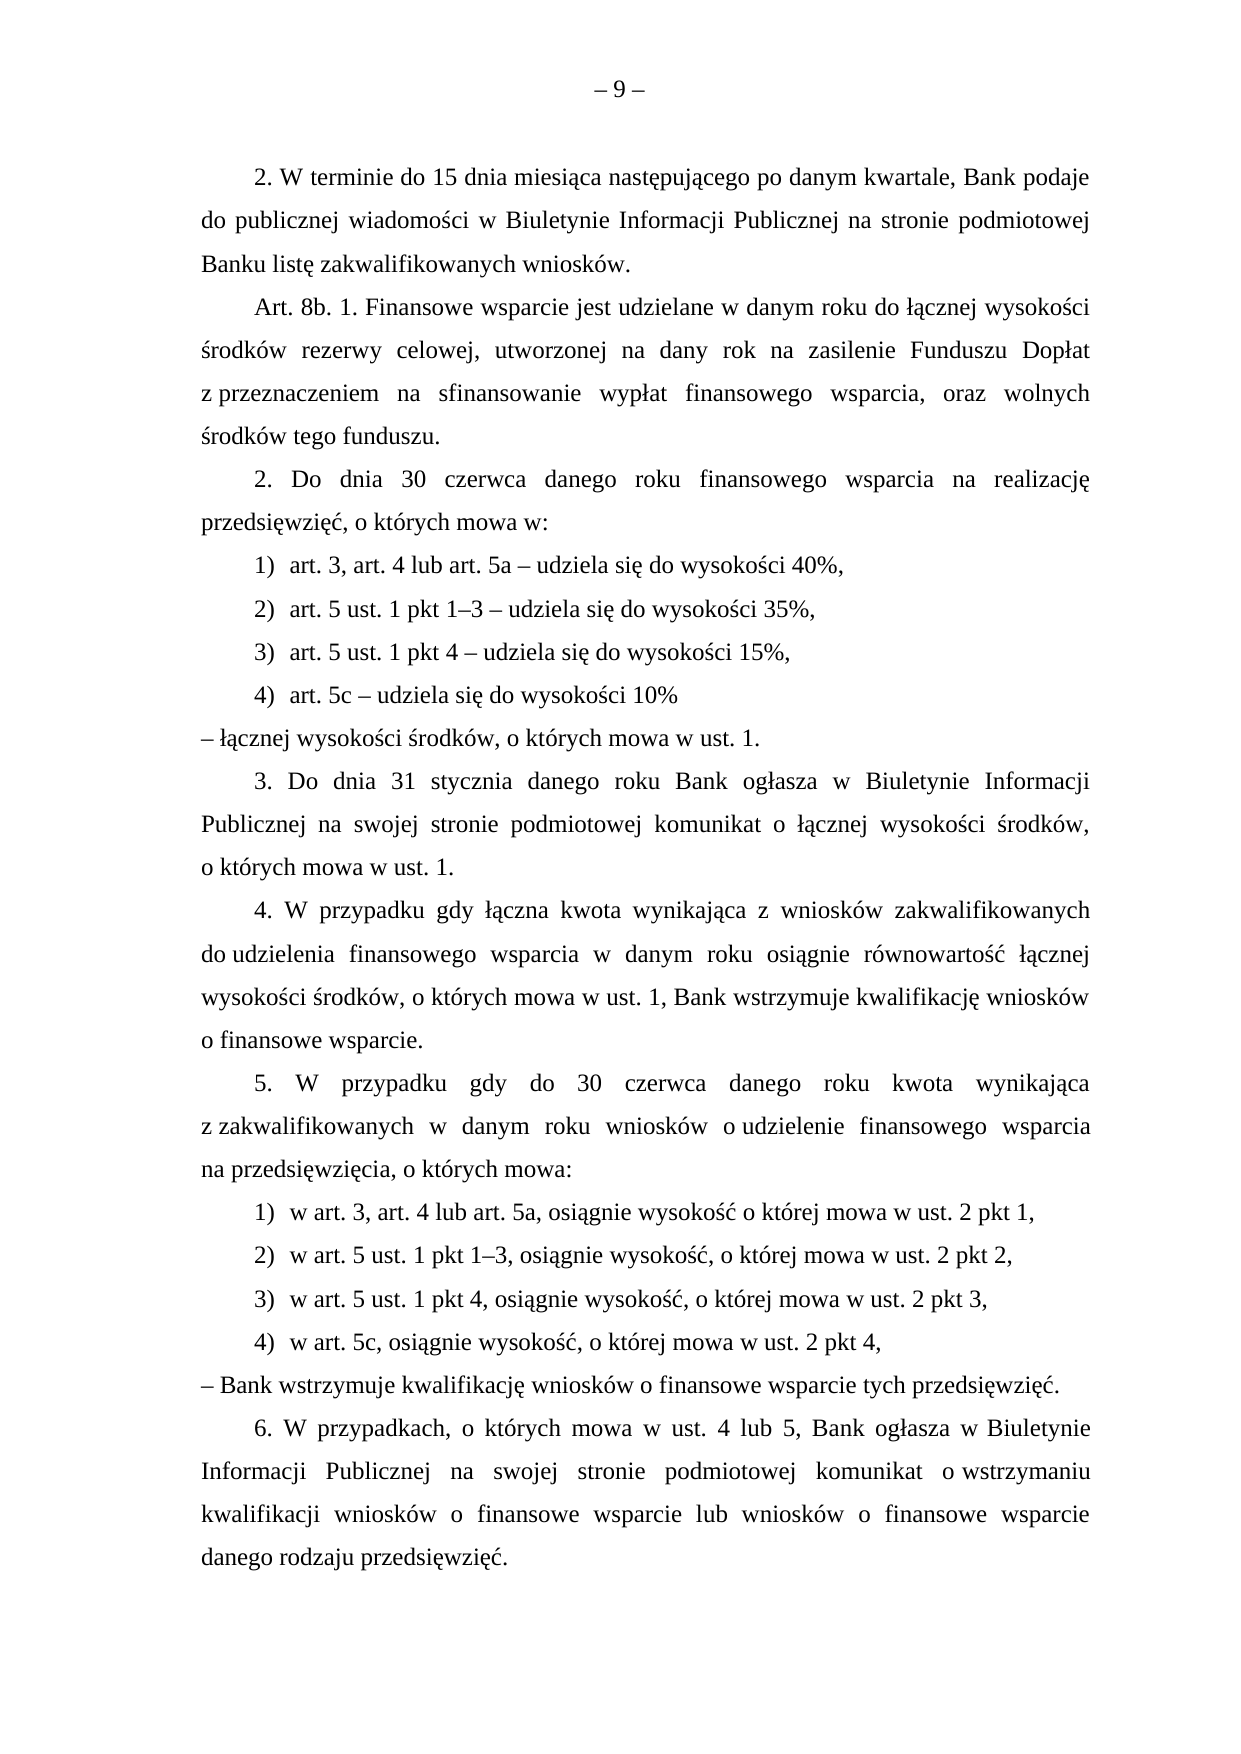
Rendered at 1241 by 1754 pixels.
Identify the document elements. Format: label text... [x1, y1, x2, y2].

text Art. 8b. 1. Finansowe wsparcie jest udzielane w danym roku do łącznej wysokości środków rezerwy celowej, utworzonej na dany rok na zasilenie Funduszu Dopłat z przeznaczeniem na sfinansowanie wypłat finansowego wsparcia, oraz wolnych środków tego funduszu. [201, 292, 1091, 450]
text – łącznej wysokości środków, o których mowa w ust. 1. [201, 723, 1091, 752]
text 4) w art. 5c, osiągnie wysokość, o której mowa w ust. 2 pkt 4, [254, 1327, 1091, 1356]
text 4. W przypadku gdy łączna kwota wynikająca z wniosków zakwalifikowanych do udzielenia finansowego wsparcia w danym roku osiągnie równowartość łącznej wysokości środków, o których mowa w ust. 1, Bank wstrzymuje kwalifikację wniosków o finansowe wsparcie. [201, 896, 1091, 1054]
text 2) art. 5 ust. 1 pkt 1–3 – udziela się do wysokości 35%, [254, 594, 1091, 622]
text 2. Do dnia 30 czerwca danego roku finansowego wsparcia na realizację przedsięwzięć, o których mowa w: [201, 464, 1091, 536]
text 5. W przypadku gdy do 30 czerwca danego roku kwota wynikająca z zakwalifikowanych w danym roku wniosków o udzielenie finansowego wsparcia na przedsięwzięcia, o których mowa: [201, 1068, 1091, 1183]
text 3) art. 5 ust. 1 pkt 4 – udziela się do wysokości 15%, [254, 637, 1091, 666]
text 2) w art. 5 ust. 1 pkt 1–3, osiągnie wysokość, o której mowa w ust. 2 pkt 2, [254, 1241, 1091, 1269]
text 3) w art. 5 ust. 1 pkt 4, osiągnie wysokość, o której mowa w ust. 2 pkt 3, [254, 1284, 1091, 1312]
text 4) art. 5c – udziela się do wysokości 10% [254, 680, 1091, 709]
text 6. W przypadkach, o których mowa w ust. 4 lub 5, Bank ogłasza w Biuletynie Informacji Publicznej na swojej stronie podmiotowej komunikat o wstrzymaniu kwalifikacji wniosków o finansowe wsparcie lub wniosków o finansowe wsparcie danego rodzaju przedsięwzięć. [201, 1413, 1091, 1571]
text 1) art. 3, art. 4 lub art. 5a – udziela się do wysokości 40%, [254, 551, 1091, 579]
text 1) w art. 3, art. 4 lub art. 5a, osiągnie wysokość o której mowa w ust. 2 pkt 1, [254, 1197, 1091, 1226]
text 3. Do dnia 31 stycznia danego roku Bank ogłasza w Biuletynie Informacji Publicznej na swojej stronie podmiotowej komunikat o łącznej wysokości środków, o których mowa w ust. 1. [201, 766, 1091, 881]
text 2. W terminie do 15 dnia miesiąca następującego po danym kwartale, Bank podaje do publicznej wiadomości w Biuletynie Informacji Publicznej na stronie podmiotowej Banku listę zakwalifikowanych wniosków. [201, 162, 1091, 277]
text – Bank wstrzymuje kwalifikację wniosków o finansowe wsparcie tych przedsięwzięć. [201, 1370, 1091, 1399]
